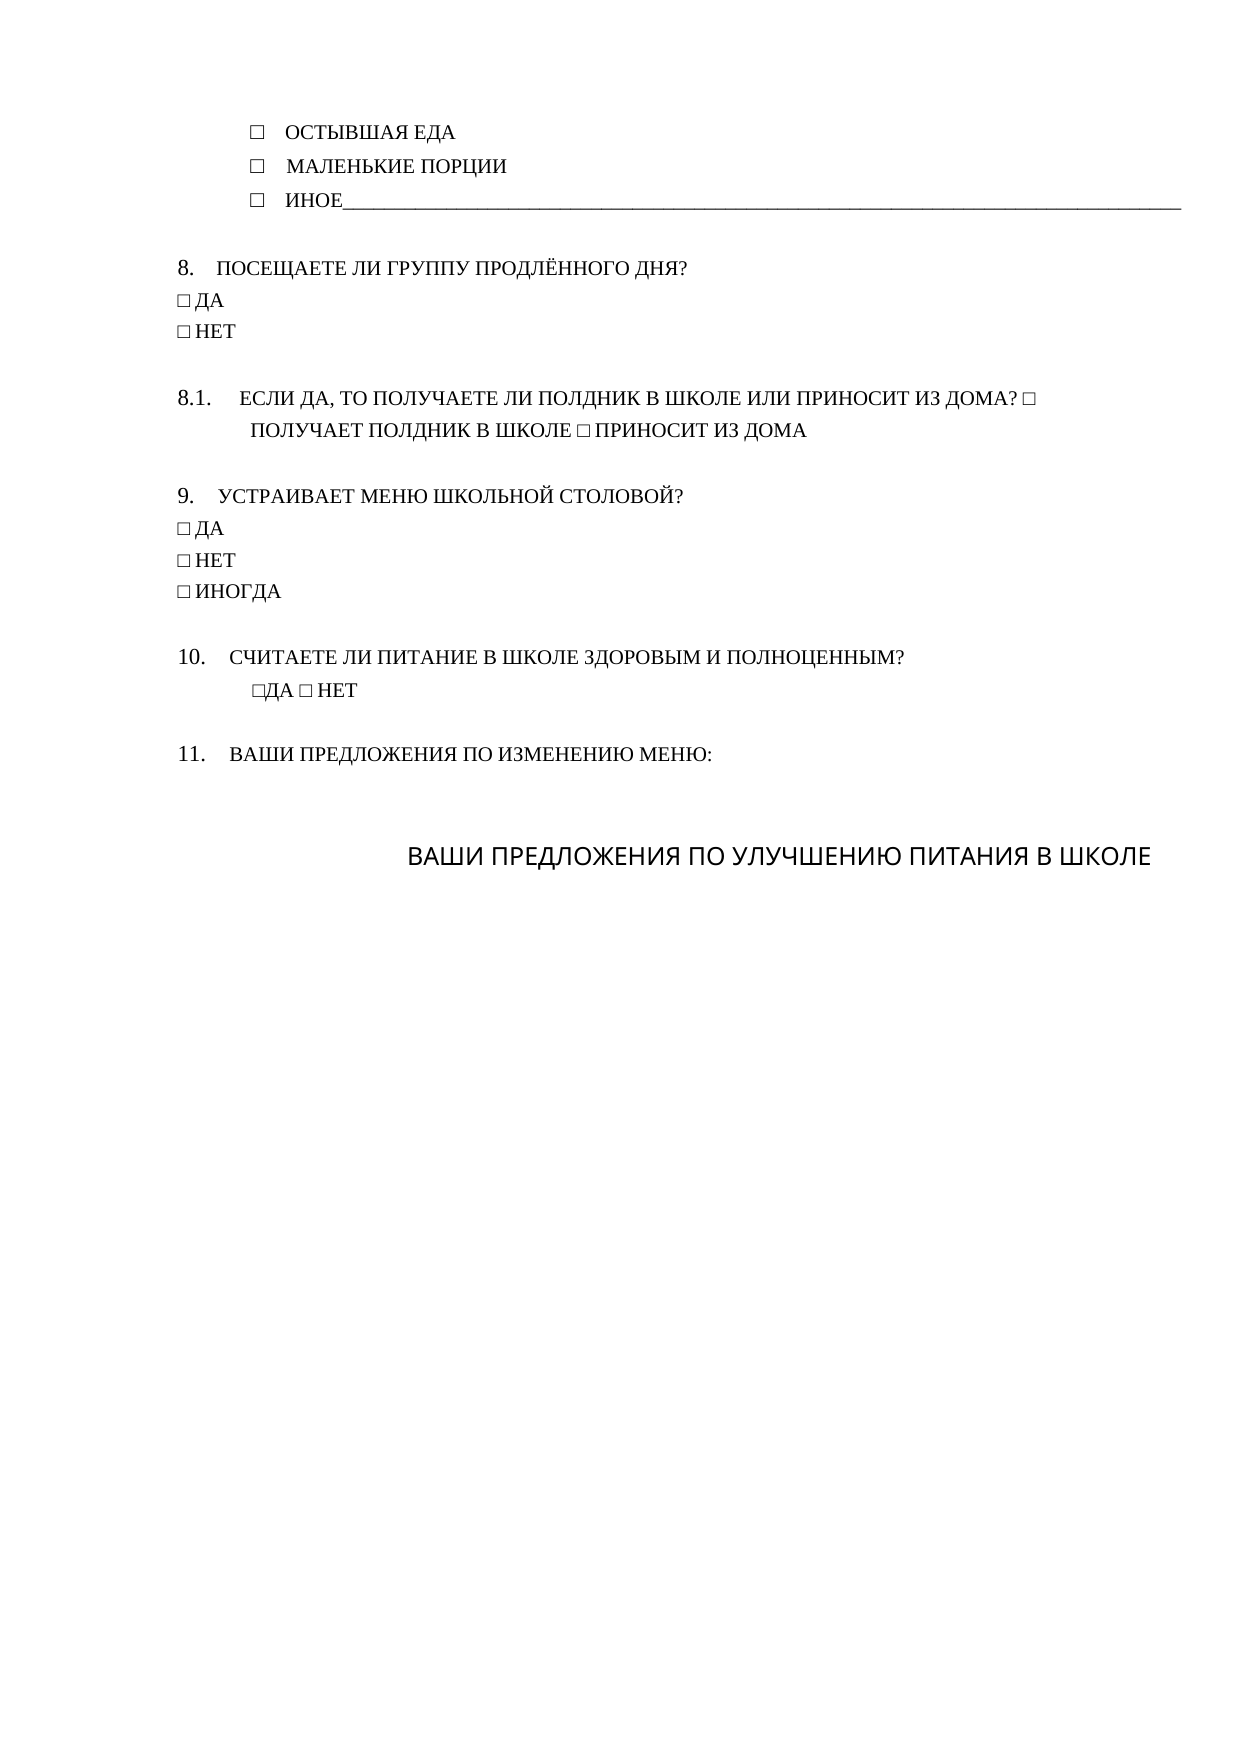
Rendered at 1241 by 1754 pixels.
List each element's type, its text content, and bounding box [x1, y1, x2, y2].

list ЕСЛИ ДА, ТО ПОЛУЧАЕТЕ ЛИ ПОЛДНИК В ШКОЛЕ ИЛИ ПРИНОСИТ ИЗ ДОМА? □ ПОЛУЧАЕТ ПОЛДНИК В ШКОЛЕ □ ПРИНОСИТ ИЗ ДОМА [177, 384, 1152, 442]
list УСТРАИВАЕТ МЕНЮ ШКОЛЬНОЙ СТОЛОВОЙ? [177, 482, 1152, 508]
text □ДА □ НЕТ [250, 677, 1152, 702]
text □ ДА [177, 516, 1152, 540]
text □ ИНОГДА [177, 579, 1152, 603]
list ОСТЫВШАЯ ЕДА [177, 118, 1152, 144]
text □ ДА [177, 288, 1152, 312]
list МАЛЕНЬКИЕ ПОРЦИИ [177, 152, 1152, 179]
list СЧИТАЕТЕ ЛИ ПИТАНИЕ В ШКОЛЕ ЗДОРОВЫМ И ПОЛНОЦЕННЫМ? [177, 643, 1152, 670]
list ИНОЕ [177, 186, 1152, 213]
text □ НЕТ [177, 319, 1152, 343]
list ПОСЕЩАЕТЕ ЛИ ГРУППУ ПРОДЛЁННОГО ДНЯ? [177, 254, 1152, 280]
list ВАШИ ПРЕДЛОЖЕНИЯ ПО ИЗМЕНЕНИЮ МЕНЮ: [177, 740, 1152, 766]
text □ НЕТ [177, 547, 1152, 572]
text ВАШИ ПРЕДЛОЖЕНИЯ ПО УЛУЧШЕНИЮ ПИТАНИЯ В ШКОЛЕ [177, 838, 1152, 872]
